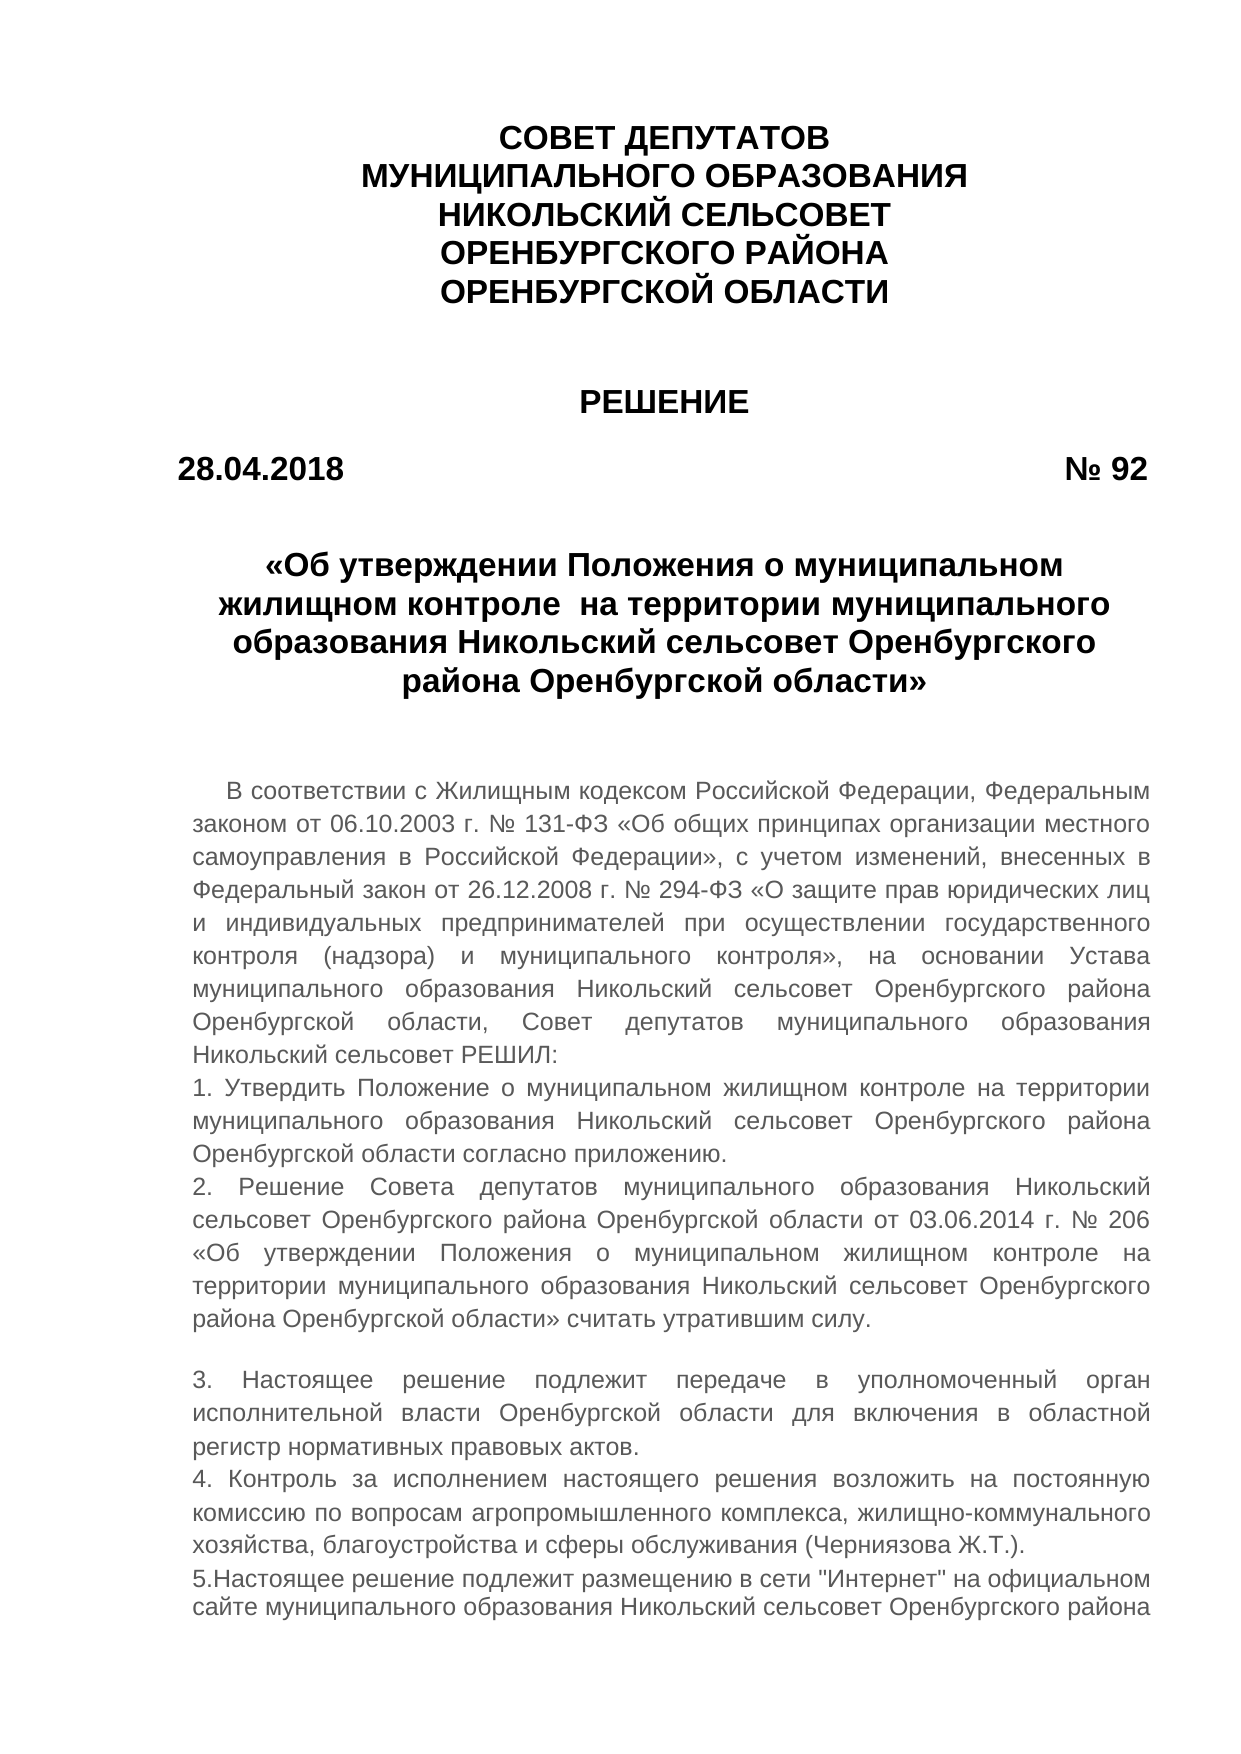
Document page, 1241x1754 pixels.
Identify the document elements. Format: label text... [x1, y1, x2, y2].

text В соответствии с Жилищным кодексом Российской Федерации, Федеральным законом от 06.10.2003 г. № 131-ФЗ «Об общих принципах организации местного самоуправления в Российской Федерации», с учетом изменений, внесенных в Федеральный закон от 26.12.2008 г. № 294-ФЗ «О защите прав юридических лиц и индивидуальных предпринимателей при осуществлении государственного контроля (надзора) и муниципального контроля», на основании Устава муниципального образования Никольский сельсовет Оренбургского района Оренбургской области, Совет депутатов муниципального образования Никольский сельсовет РЕШИЛ: [192, 776, 1152, 1069]
text 28.04.2018 № 92 [177, 449, 1152, 488]
list 1. Утвердить Положение о муниципальном жилищном контроле на территории муниципального образования Никольский сельсовет Оренбургского района Оренбургской области согласно приложению. [192, 1073, 1152, 1168]
text ОРЕНБУРГСКОЙ ОБЛАСТИ [177, 272, 1152, 310]
text СОВЕТ ДЕПУТАТОВ [177, 118, 1152, 157]
text ОРЕНБУРГСКОГО РАЙОНА [177, 233, 1152, 272]
text «Об утверждении Положения о муниципальном жилищном контроле на территории муниципального образования Никольский сельсовет Оренбургского района Оренбургской области» [177, 545, 1152, 699]
text РЕШЕНИЕ [177, 382, 1152, 421]
text МУНИЦИПАЛЬНОГО ОБРАЗОВАНИЯ [177, 157, 1152, 195]
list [192, 1563, 1152, 1621]
list 2. Решение Совета депутатов муниципального образования Никольский сельсовет Оренбургского района Оренбургской области от 03.06.2014 г. № 206 «Об утверждении Положения о муниципальном жилищном контроле на территории муниципального образования Никольский сельсовет Оренбургского района Оренбургской области» считать утратившим силу. [192, 1172, 1152, 1333]
list 3. Настоящее решение подлежит передаче в уполномоченный орган исполнительной власти Оренбургской области для включения в областной регистр нормативных правовых актов. [192, 1365, 1152, 1460]
text НИКОЛЬСКИЙ СЕЛЬСОВЕТ [177, 195, 1152, 233]
list 4. Контроль за исполнением настоящего решения возложить на постоянную комиссию по вопросам агропромышленного комплекса, жилищно-коммунального хозяйства, благоустройства и сферы обслуживания (Черниязова Ж.Т.). [192, 1464, 1152, 1559]
